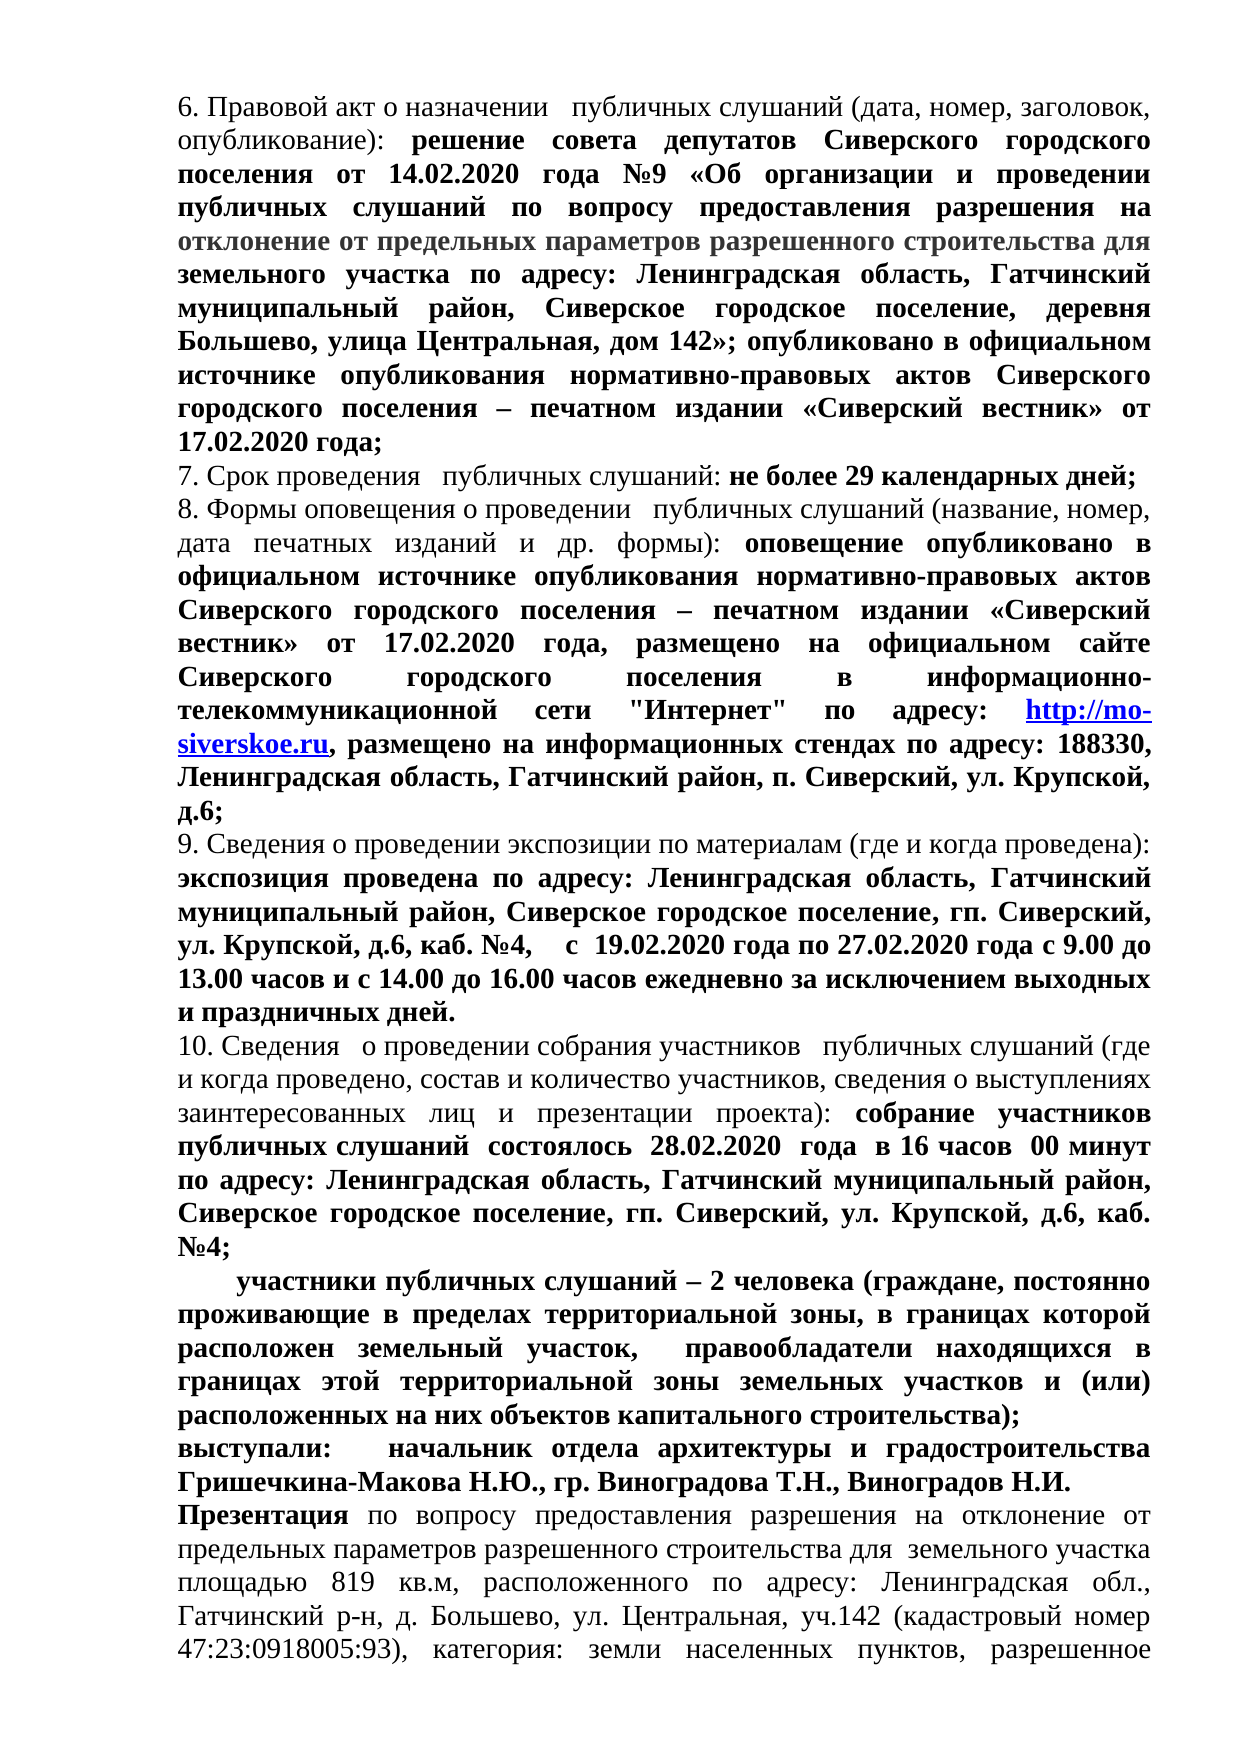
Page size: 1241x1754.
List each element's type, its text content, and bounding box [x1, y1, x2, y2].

text 7. Срок проведения публичных слушаний: не более 29 календарных дней; [177, 458, 1152, 491]
text 8. Формы оповещения о проведении публичных слушаний (название, номер, дата печатных изданий и др. формы): оповещение опубликовано в официальном источнике опубликования нормативно-правовых актов Сиверского городского поселения – печатном издании «Сиверский вестник» от 17.02.2020 года, размещено на официальном сайте Сиверского городского поселения в информационно-телекоммуникационной сети "Интернет" по адресу: http://mo-siverskoe.ru, размещено на информационных стендах по адресу: 188330, Ленинградская область, Гатчинский район, п. Сиверский, ул. Крупской, д.6; [177, 491, 1152, 827]
text выступали: начальник отдела архитектуры и градостроительства Гришечкина-Макова Н.Ю., гр. Виноградова Т.Н., Виноградов Н.И. [177, 1430, 1152, 1497]
text участники публичных слушаний – 2 человека (граждане, постоянно проживающие в пределах территориальной зоны, в границах которой расположен земельный участок, правообладатели находящихся в границах этой территориальной зоны земельных участков и (или) расположенных на них объектов капитального строительства); [177, 1263, 1152, 1430]
text экспозиция проведена по адресу: Ленинградская область, Гатчинский муниципальный район, Сиверское городское поселение, гп. Сиверский, ул. Крупской, д.6, каб. №4, с 19.02.2020 года по 27.02.2020 года с 9.00 до 13.00 часов и с 14.00 до 16.00 часов ежедневно за исключением выходных и праздничных дней. [177, 860, 1152, 1028]
text 9. Сведения о проведении экспозиции по материалам (где и когда проведена): [177, 827, 1152, 860]
text 6. Правовой акт о назначении публичных слушаний (дата, номер, заголовок, опубликование): решение совета депутатов Сиверского городского поселения от 14.02.2020 года №9 «Об организации и проведении публичных слушаний по вопросу предоставления разрешения на отклонение от предельных параметров разрешенного строительства для земельного участка по адресу: Ленинградская область, Гатчинский муниципальный район, Сиверское городское поселение, деревня Большево, улица Центральная, дом 142»; опубликовано в официальном источнике опубликования нормативно-правовых актов Сиверского городского поселения – печатном издании «Сиверский вестник» от 17.02.2020 года; [177, 89, 1152, 458]
text 10. Сведения о проведении собрания участников публичных слушаний (где и когда проведено, состав и количество участников, сведения о выступлениях заинтересованных лиц и презентации проекта): собрание участников публичных слушаний состоялось 28.02.2020 года в 16 часов 00 минут по адресу: Ленинградская область, Гатчинский муниципальный район, Сиверское городское поселение, гп. Сиверский, ул. Крупской, д.6, каб. №4; [177, 1028, 1152, 1263]
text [177, 1564, 1152, 1665]
